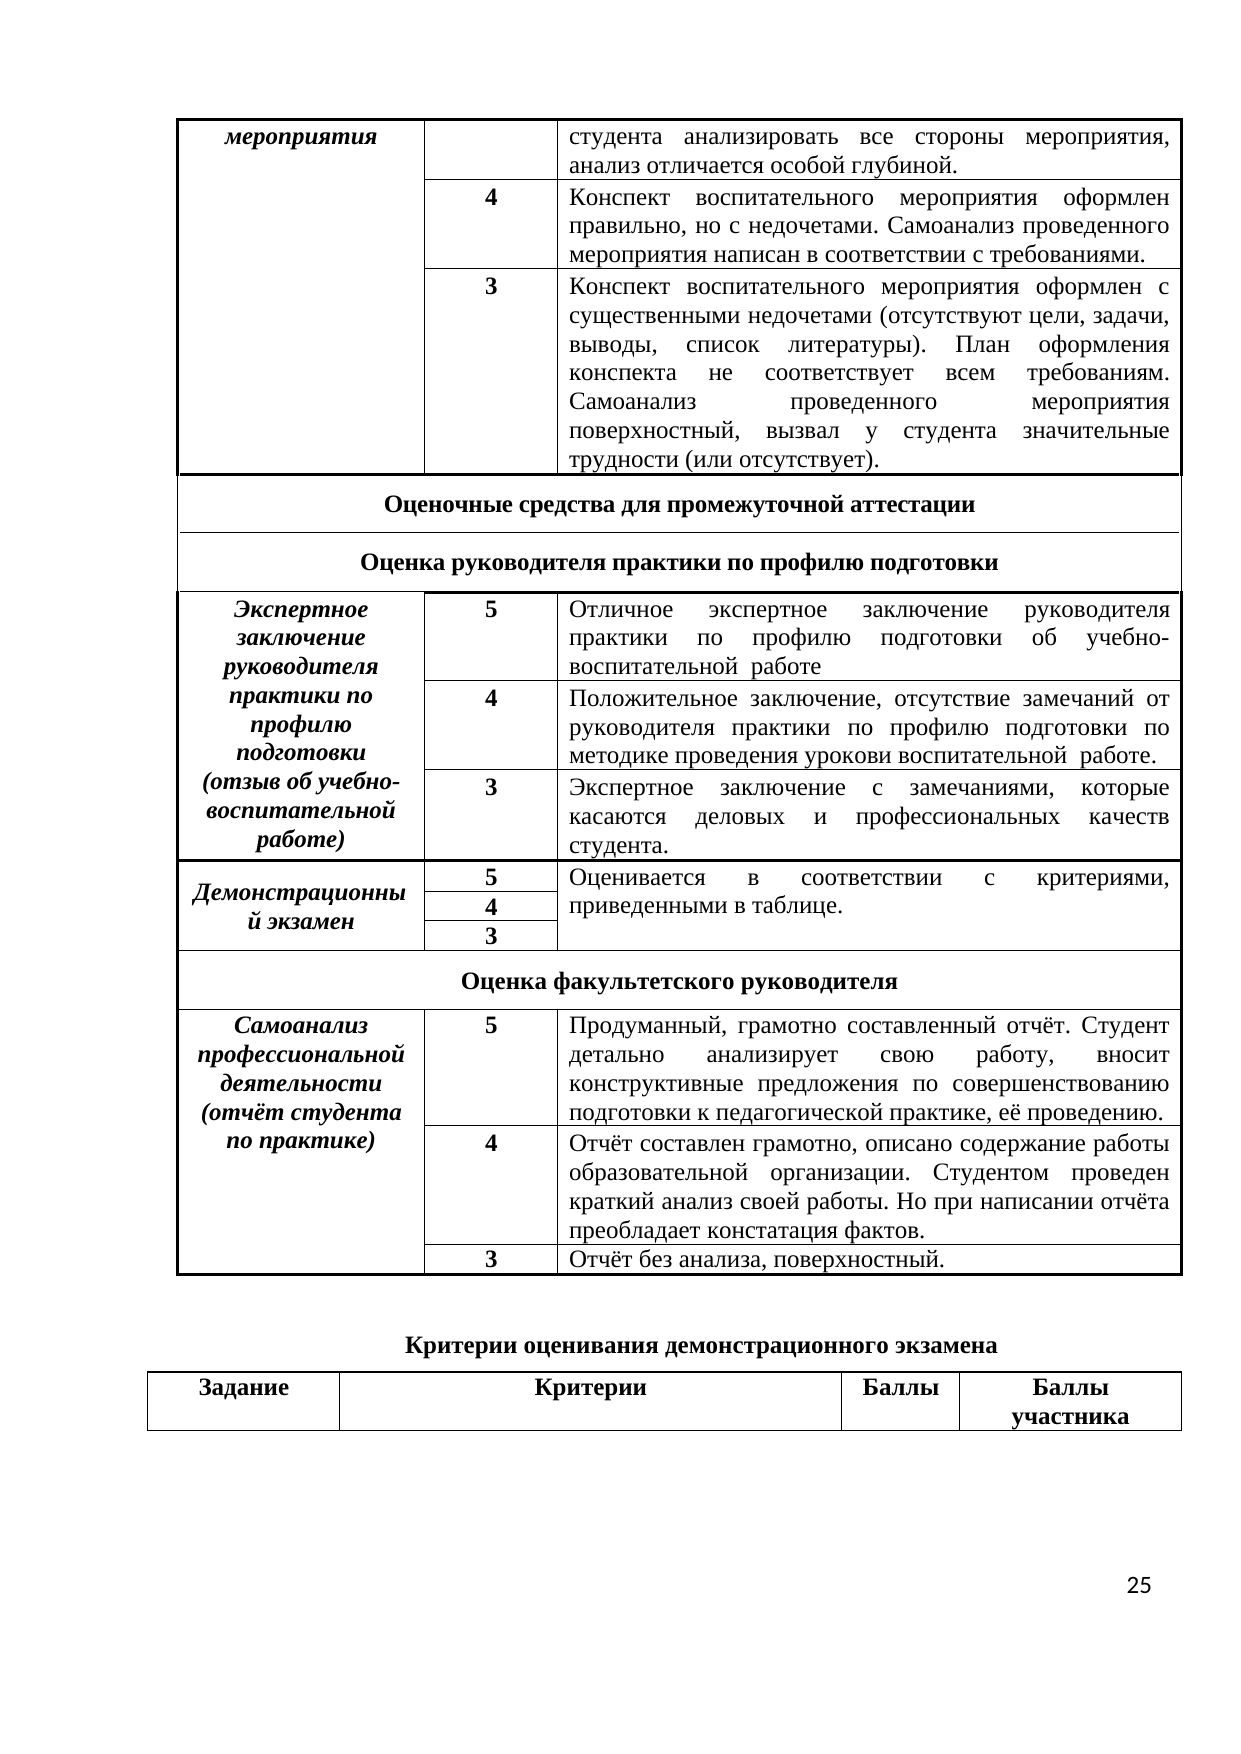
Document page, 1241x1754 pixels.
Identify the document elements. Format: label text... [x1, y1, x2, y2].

table_cell Продуманный, грамотно составленный отчёт. Студент детально анализирует свою работу, вносит конструктивные предложения по совершенствованию подготовки к педагогической практике, её проведению. [558, 1010, 1180, 1125]
table_cell Оценка факультетского руководителя [179, 951, 1180, 1009]
table_header Критерии [340, 1373, 841, 1430]
table_cell Положительное заключение, отсутствие замечаний от руководителя практики по профилю подготовки по методике проведения урокови воспитательной работе. [558, 681, 1180, 769]
table_cell Оценивается в соответствии с критериями, приведенными в таблице. [558, 862, 1180, 950]
table_cell 5 [425, 1010, 557, 1125]
table_cell Экспертное заключение с замечаниями, которые касаются деловых и профессиональных качеств студента. [558, 770, 1180, 859]
table_cell 5 [425, 121, 557, 179]
table_cell Экспертное заключение руководителя практики по профилю подготовки (отзыв об учебно-воспитательной работе) [179, 592, 424, 859]
table_cell 3 [425, 269, 557, 472]
table_cell 3 [425, 770, 557, 859]
table_cell 4 [425, 1126, 557, 1243]
table_cell Оценка руководителя практики по профилю подготовки [178, 532, 1181, 591]
table_cell Конспект воспитательного мероприятия оформлен правильно, но с недочетами. Самоанализ проведенного мероприятия написан в соответствии с требованиями. [558, 180, 1180, 268]
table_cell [558, 121, 1180, 179]
table_cell 4 [425, 180, 557, 268]
table_cell 3 [425, 1245, 557, 1273]
table_cell 3 [425, 921, 557, 950]
table_cell Оценочные средства для промежуточной аттестации [178, 473, 1181, 532]
table_cell Отчёт составлен грамотно, описано содержание работы образовательной организации. Студентом проведен краткий анализ своей работы. Но при написании отчёта преобладает констатация фактов. [558, 1126, 1180, 1243]
table_cell Отличное экспертное заключение руководителя практики по профилю подготовки об учебно-воспитательной работе [558, 591, 1180, 680]
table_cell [179, 121, 424, 472]
table_header Баллы [842, 1373, 959, 1430]
table_cell 4 [425, 681, 557, 769]
table_cell Конспект воспитательного мероприятия оформлен с существенными недочетами (отсутствуют цели, задачи, выводы, список литературы). План оформления конспекта не соответствует всем требованиям. Самоанализ проведенного мероприятия поверхностный, вызвал у студента значительные трудности (или отсутствует). [558, 269, 1180, 472]
table_cell Демонстрационный экзамен [179, 862, 424, 950]
table_cell 4 [425, 892, 557, 920]
table_cell 5 [425, 862, 557, 891]
text Критерии оценивания демонстрационного экзамена [177, 1330, 1152, 1359]
table_cell Самоанализ профессиональной деятельности (отчёт студента по практике) [179, 1010, 424, 1273]
table_header Баллы участника [960, 1373, 1181, 1430]
table_cell Отчёт без анализа, поверхностный. [558, 1245, 1180, 1273]
table_cell 5 [425, 594, 557, 680]
table_header Задание [148, 1373, 339, 1430]
